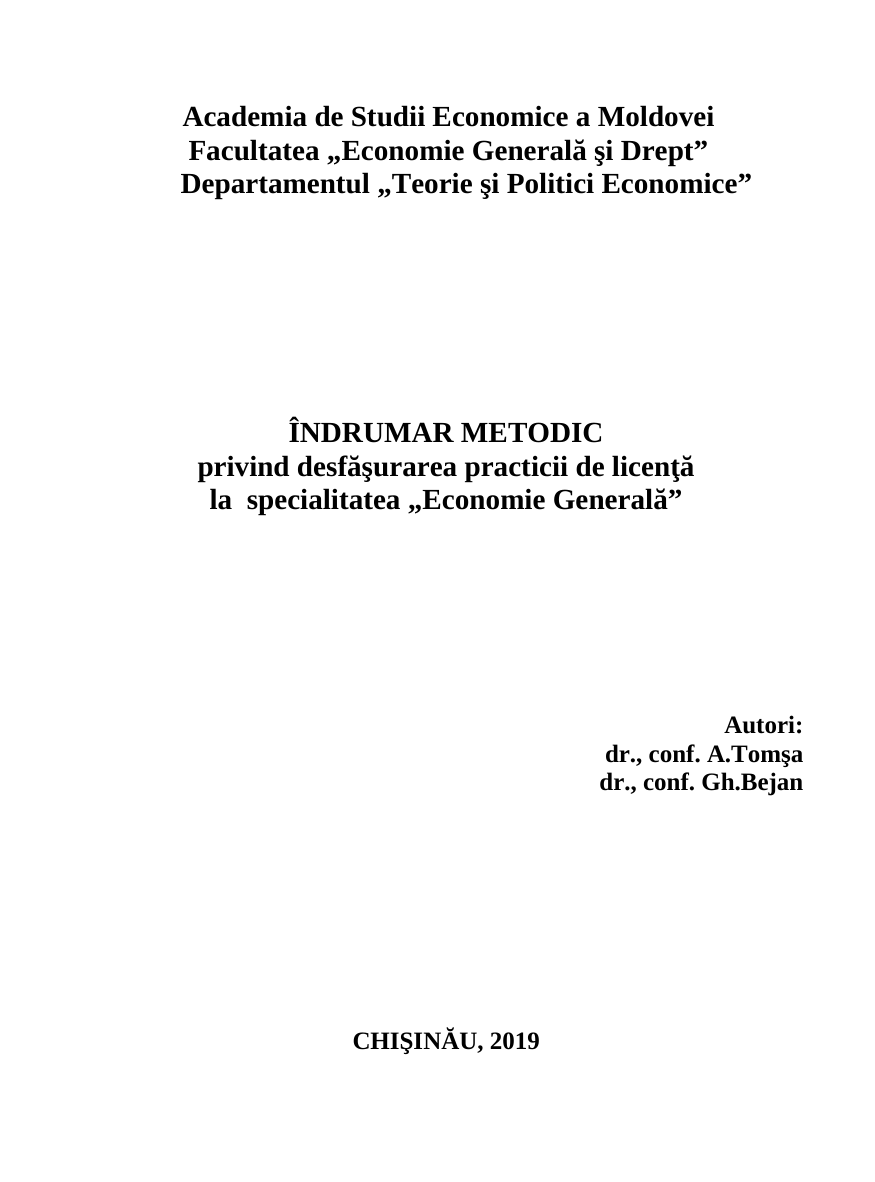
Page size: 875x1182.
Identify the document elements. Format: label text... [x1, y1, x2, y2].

text dr., conf. Gh.Bejan [89, 767, 803, 796]
text ÎNDRUMAR METODIC [89, 415, 803, 449]
text CHIŞINĂU, 2019 [89, 1026, 803, 1055]
text Academia de Studii Economice a Moldovei [131, 99, 765, 133]
text dr., conf. A.Tomşa [89, 739, 803, 767]
text la specialitatea „Economie Generală” [89, 482, 803, 516]
text Autori: [89, 710, 803, 739]
text privind desfăşurarea practicii de licenţă [89, 449, 803, 482]
text Facultatea „Economie Generală şi Drept” Departamentul „Teorie şi Politici Economice” [131, 133, 765, 200]
